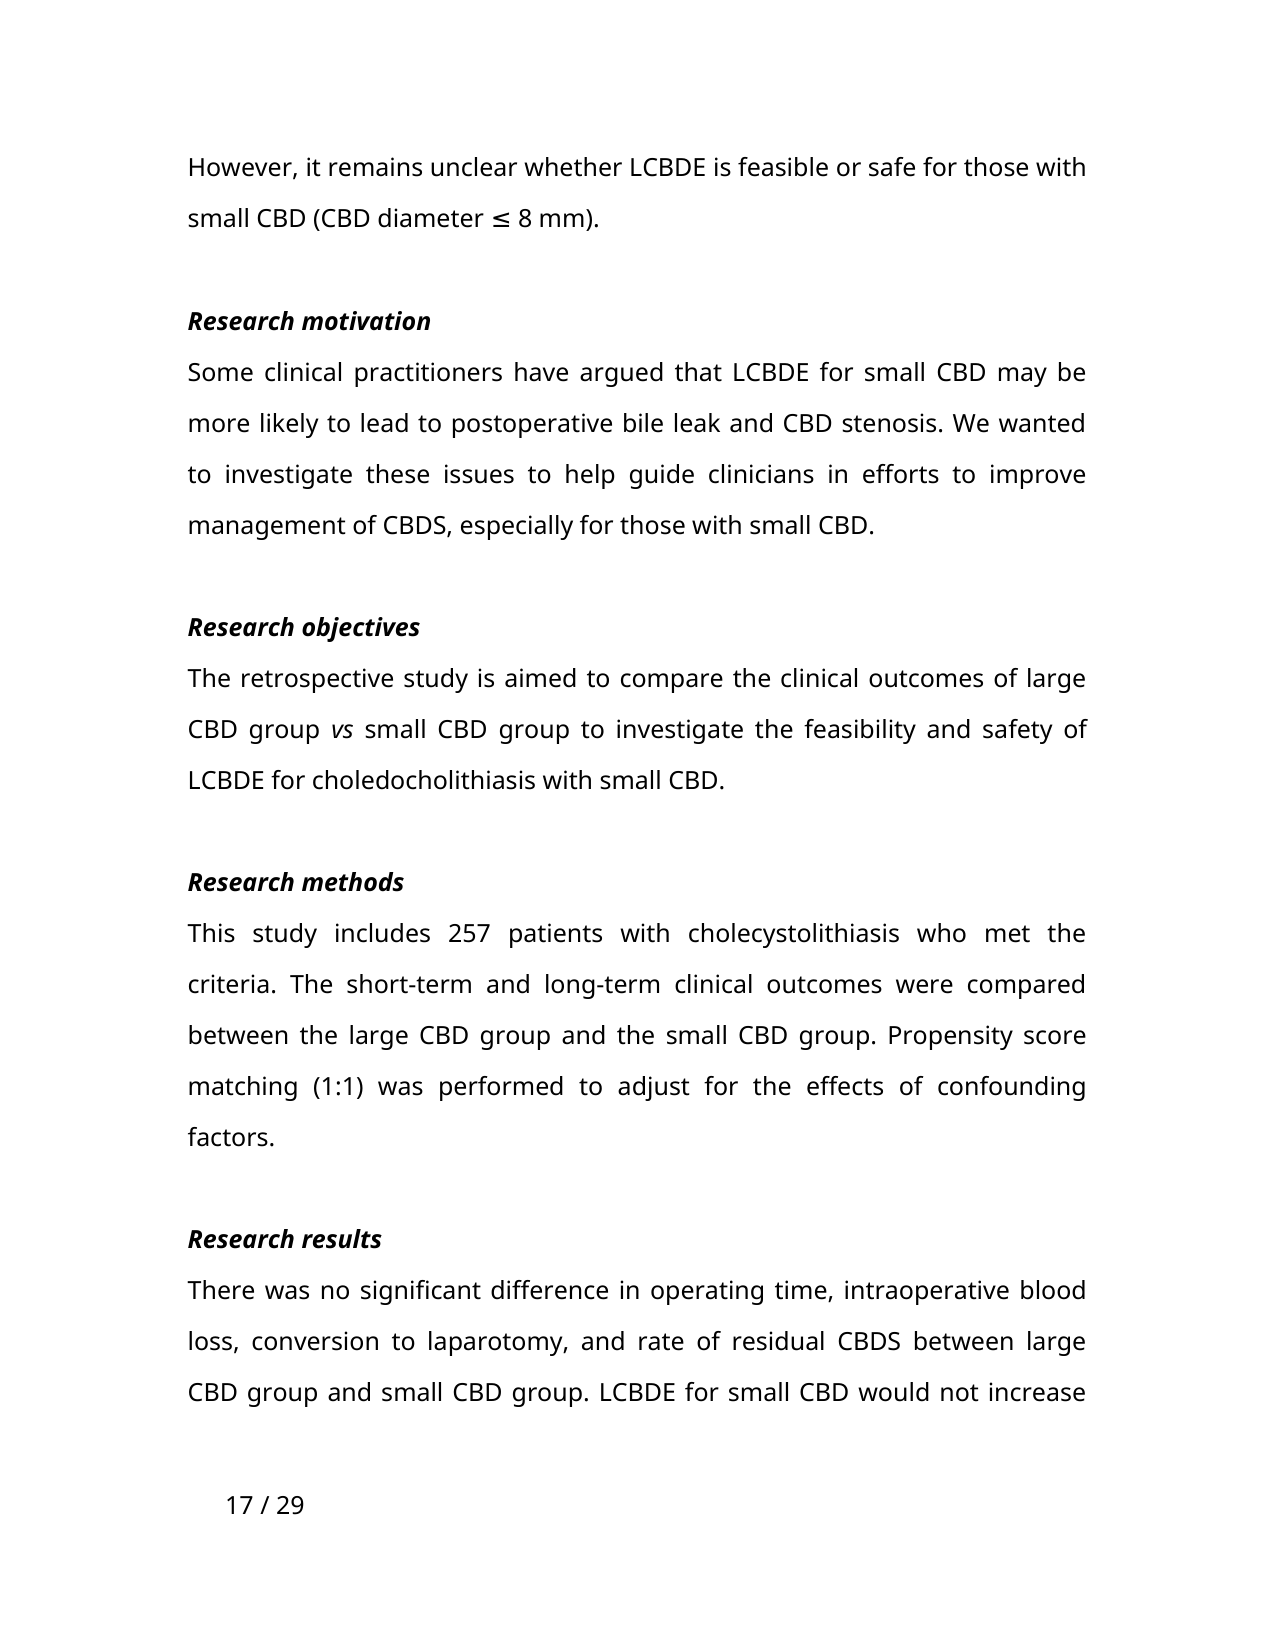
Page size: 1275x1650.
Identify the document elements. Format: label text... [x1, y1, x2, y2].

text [187, 1273, 1087, 1409]
text This study includes 257 patients with cholecystolithiasis who met the criteria. The short-term and long-term clinical outcomes were compared between the large CBD group and the small CBD group. Propensity score matching (1:1) was performed to adjust for the effects of confounding factors. [187, 916, 1087, 1154]
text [187, 150, 1087, 235]
text The retrospective study is aimed to compare the clinical outcomes of large CBD group vs small CBD group to investigate the feasibility and safety of LCBDE for choledocholithiasis with small CBD. [187, 660, 1087, 797]
text Research methods [187, 864, 1087, 899]
text Research objectives [187, 609, 1087, 643]
text Research results [187, 1222, 1087, 1256]
text Some clinical practitioners have argued that LCBDE for small CBD may be more likely to lead to postoperative bile leak and CBD stenosis. We wanted to investigate these issues to help guide clinicians in efforts to improve management of CBDS, especially for those with small CBD. [187, 354, 1087, 541]
text Research motivation [187, 303, 1087, 337]
